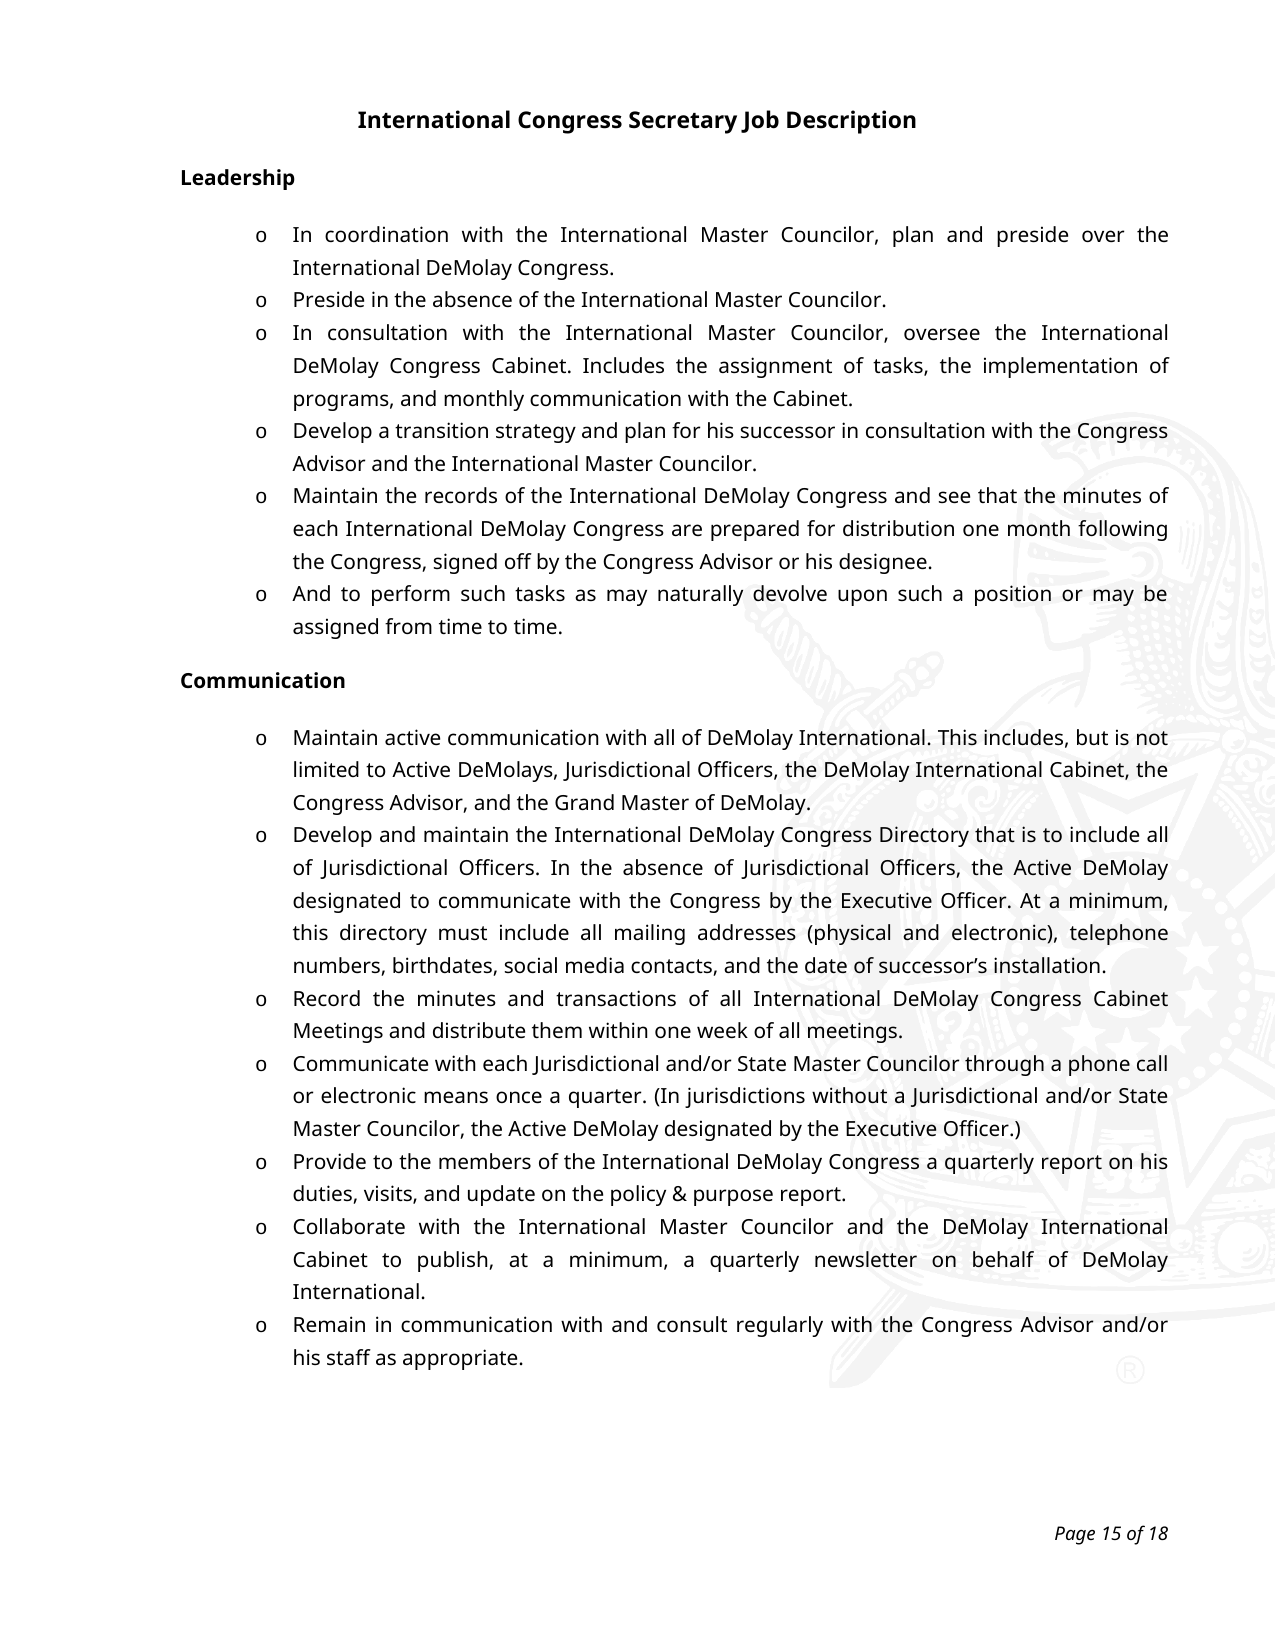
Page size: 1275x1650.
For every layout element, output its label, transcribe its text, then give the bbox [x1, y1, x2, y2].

list Remain in communication with and consult regularly with the Congress Advisor and/or his staff as appropriate. [255, 1310, 1170, 1371]
list In coordination with the International Master Councilor, plan and preside over the International DeMolay Congress. [255, 220, 1170, 281]
list Develop a transition strategy and plan for his successor in consultation with the Congress Advisor and the International Master Councilor. [255, 416, 1170, 477]
list In consultation with the International Master Councilor, oversee the International DeMolay Congress Cabinet. Includes the assignment of tasks, the implementation of programs, and monthly communication with the Cabinet. [255, 318, 1170, 412]
list And to perform such tasks as may naturally devolve upon such a position or may be assigned from time to time. [255, 579, 1170, 641]
list Collaborate with the International Master Councilor and the DeMolay International Cabinet to publish, at a minimum, a quarterly newsletter on behalf of DeMolay International. [255, 1212, 1170, 1306]
text Communication [105, 666, 1170, 694]
list Communicate with each Jurisdictional and/or State Master Councilor through a phone call or electronic means once a quarter. (In jurisdictions without a Jurisdictional and/or State Master Councilor, the Active DeMolay designated by the Executive Officer.) [255, 1049, 1170, 1143]
list Develop and maintain the International DeMolay Congress Directory that is to include all of Jurisdictional Officers. In the absence of Jurisdictional Officers, the Active DeMolay designated to communicate with the Congress by the Executive Officer. At a minimum, this directory must include all mailing addresses (physical and electronic), telephone numbers, birthdates, social media contacts, and the date of successor’s installation. [255, 821, 1170, 979]
text International Congress Secretary Job Description [105, 104, 1170, 135]
text Leadership [105, 163, 1170, 192]
list Record the minutes and transactions of all International DeMolay Congress Cabinet Meetings and distribute them within one week of all meetings. [255, 984, 1170, 1045]
list Maintain the records of the International DeMolay Congress and see that the minutes of each International DeMolay Congress are prepared for distribution one month following the Congress, signed off by the Congress Advisor or his designee. [255, 482, 1170, 575]
list Maintain active communication with all of DeMolay International. This includes, but is not limited to Active DeMolays, Jurisdictional Officers, the DeMolay International Cabinet, the Congress Advisor, and the Grand Master of DeMolay. [255, 723, 1170, 816]
list Provide to the members of the International DeMolay Congress a quarterly report on his duties, visits, and update on the policy & purpose report. [255, 1147, 1170, 1208]
list Preside in the absence of the International Master Councilor. [255, 286, 1170, 314]
